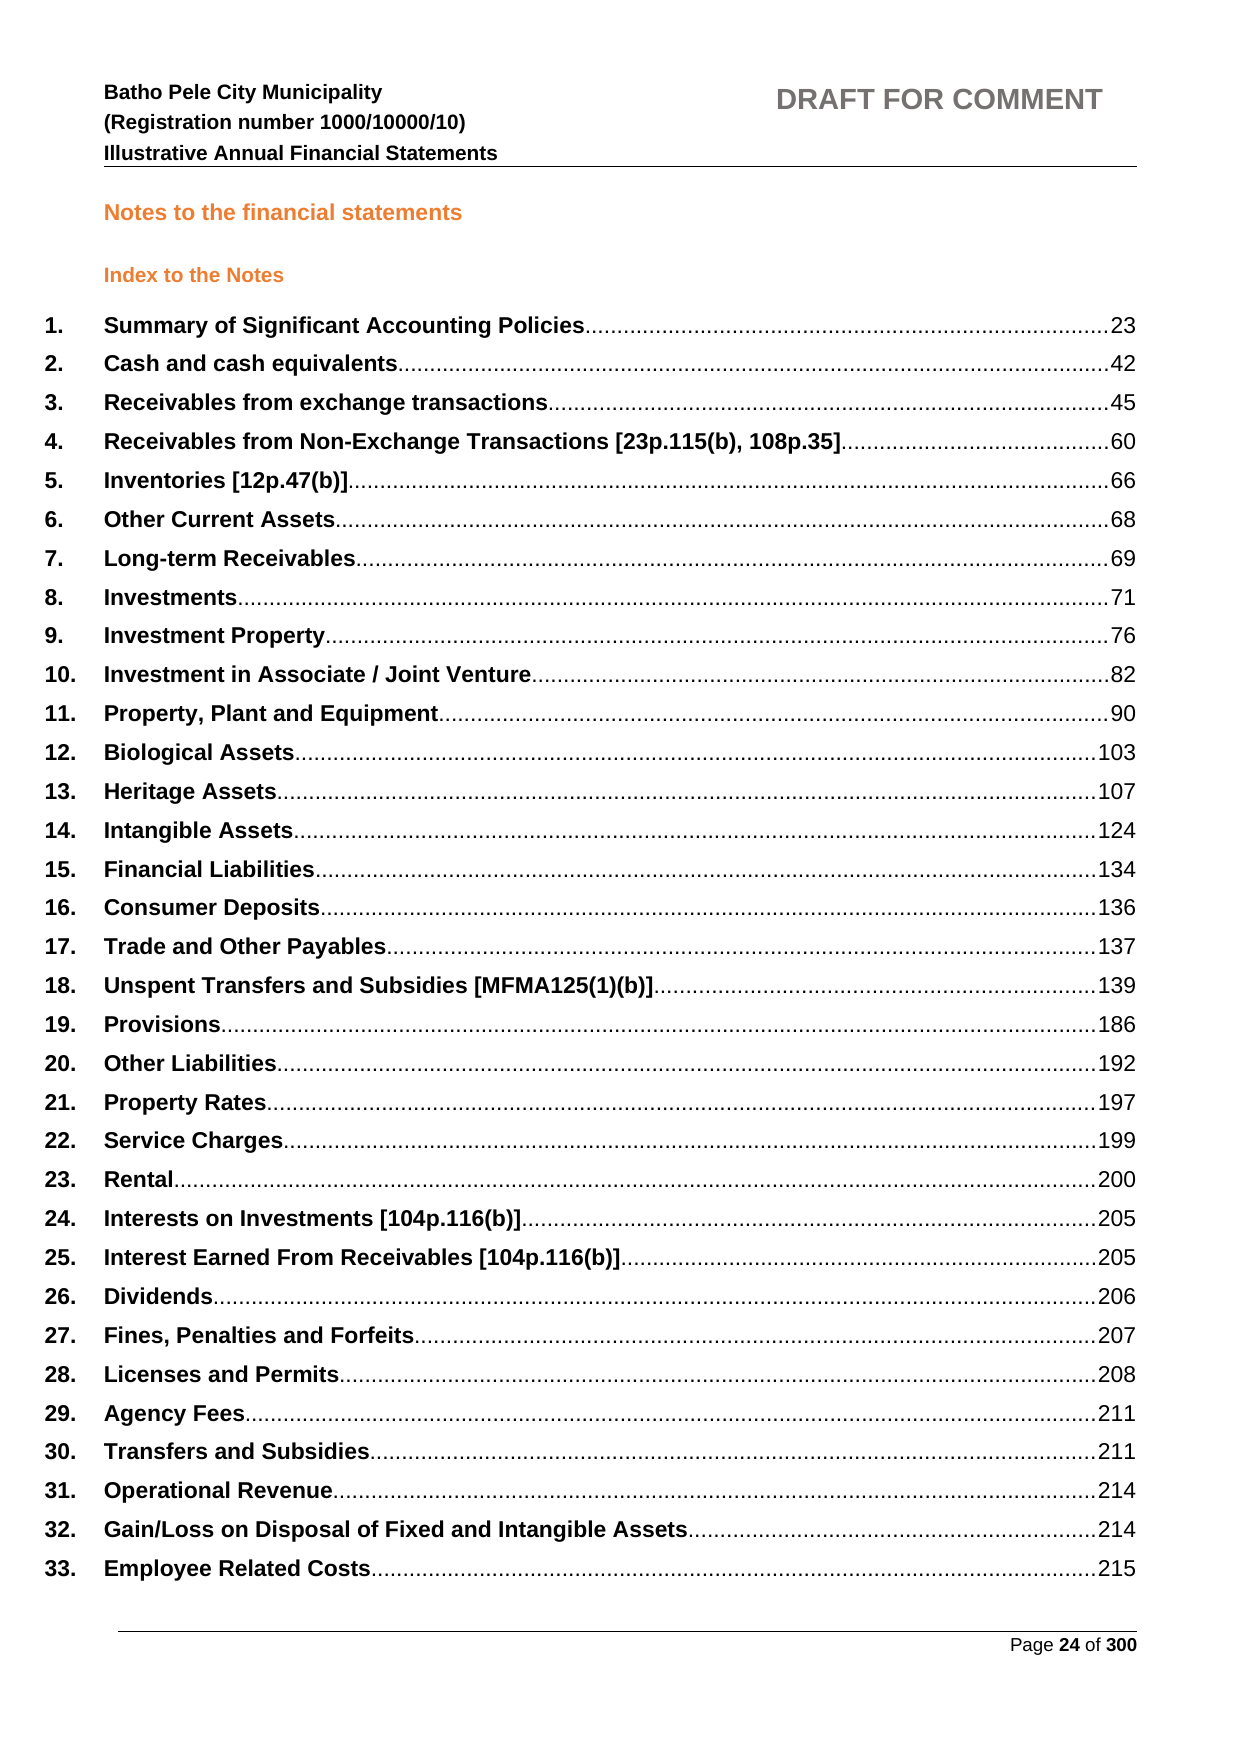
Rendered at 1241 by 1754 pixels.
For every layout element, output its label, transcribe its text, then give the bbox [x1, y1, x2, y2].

text 29. Agency Fees 211 [44, 1399, 1137, 1426]
text 15. Financial Liabilities 134 [44, 856, 1137, 882]
text 26. Dividends 206 [44, 1283, 1137, 1309]
text 1. Summary of Significant Accounting Policies 23 [44, 312, 1137, 338]
text 12. Biological Assets 103 [44, 739, 1137, 765]
text 10. Investment in Associate / Joint Venture 82 [44, 661, 1137, 688]
text 6. Other Current Assets 68 [44, 506, 1137, 532]
text 14. Intangible Assets 124 [44, 817, 1137, 843]
text 13. Heritage Assets 107 [44, 778, 1137, 804]
text 16. Consumer Deposits 136 [44, 894, 1137, 921]
subtitle Notes to the financial statements [103, 199, 1137, 225]
text 2. Cash and cash equivalents 42 [44, 350, 1137, 377]
text 23. Rental 200 [44, 1166, 1137, 1193]
text 31. Operational Revenue 214 [44, 1477, 1137, 1503]
text 21. Property Rates 197 [44, 1089, 1137, 1115]
text 4. Receivables from Non-Exchange Transactions [23p.115(b), 108p.35] 60 [44, 428, 1137, 454]
text 11. Property, Plant and Equipment 90 [44, 700, 1137, 726]
text 3. Receivables from exchange transactions 45 [44, 389, 1137, 416]
text 22. Service Charges 199 [44, 1127, 1137, 1154]
text 25. Interest Earned From Receivables [104p.116(b)] 205 [44, 1244, 1137, 1270]
text 32. Gain/Loss on Disposal of Fixed and Intangible Assets 214 [44, 1516, 1137, 1542]
text 18. Unspent Transfers and Subsidies [MFMA125(1)(b)] 139 [44, 972, 1137, 998]
text 24. Interests on Investments [104p.116(b)] 205 [44, 1205, 1137, 1232]
text 30. Transfers and Subsidies 211 [44, 1438, 1137, 1465]
text 20. Other Liabilities 192 [44, 1050, 1137, 1076]
text Index to the Notes [103, 263, 1137, 287]
text 9. Investment Property 76 [44, 622, 1137, 649]
text 5. Inventories [12p.47(b)] 66 [44, 467, 1137, 493]
text 19. Provisions 186 [44, 1011, 1137, 1037]
text 33. Employee Related Costs 215 [44, 1555, 1137, 1581]
text 27. Fines, Penalties and Forfeits 207 [44, 1322, 1137, 1348]
text 28. Licenses and Permits 208 [44, 1361, 1137, 1387]
text 8. Investments 71 [44, 583, 1137, 610]
text 7. Long-term Receivables 69 [44, 545, 1137, 571]
text 17. Trade and Other Payables 137 [44, 933, 1137, 959]
